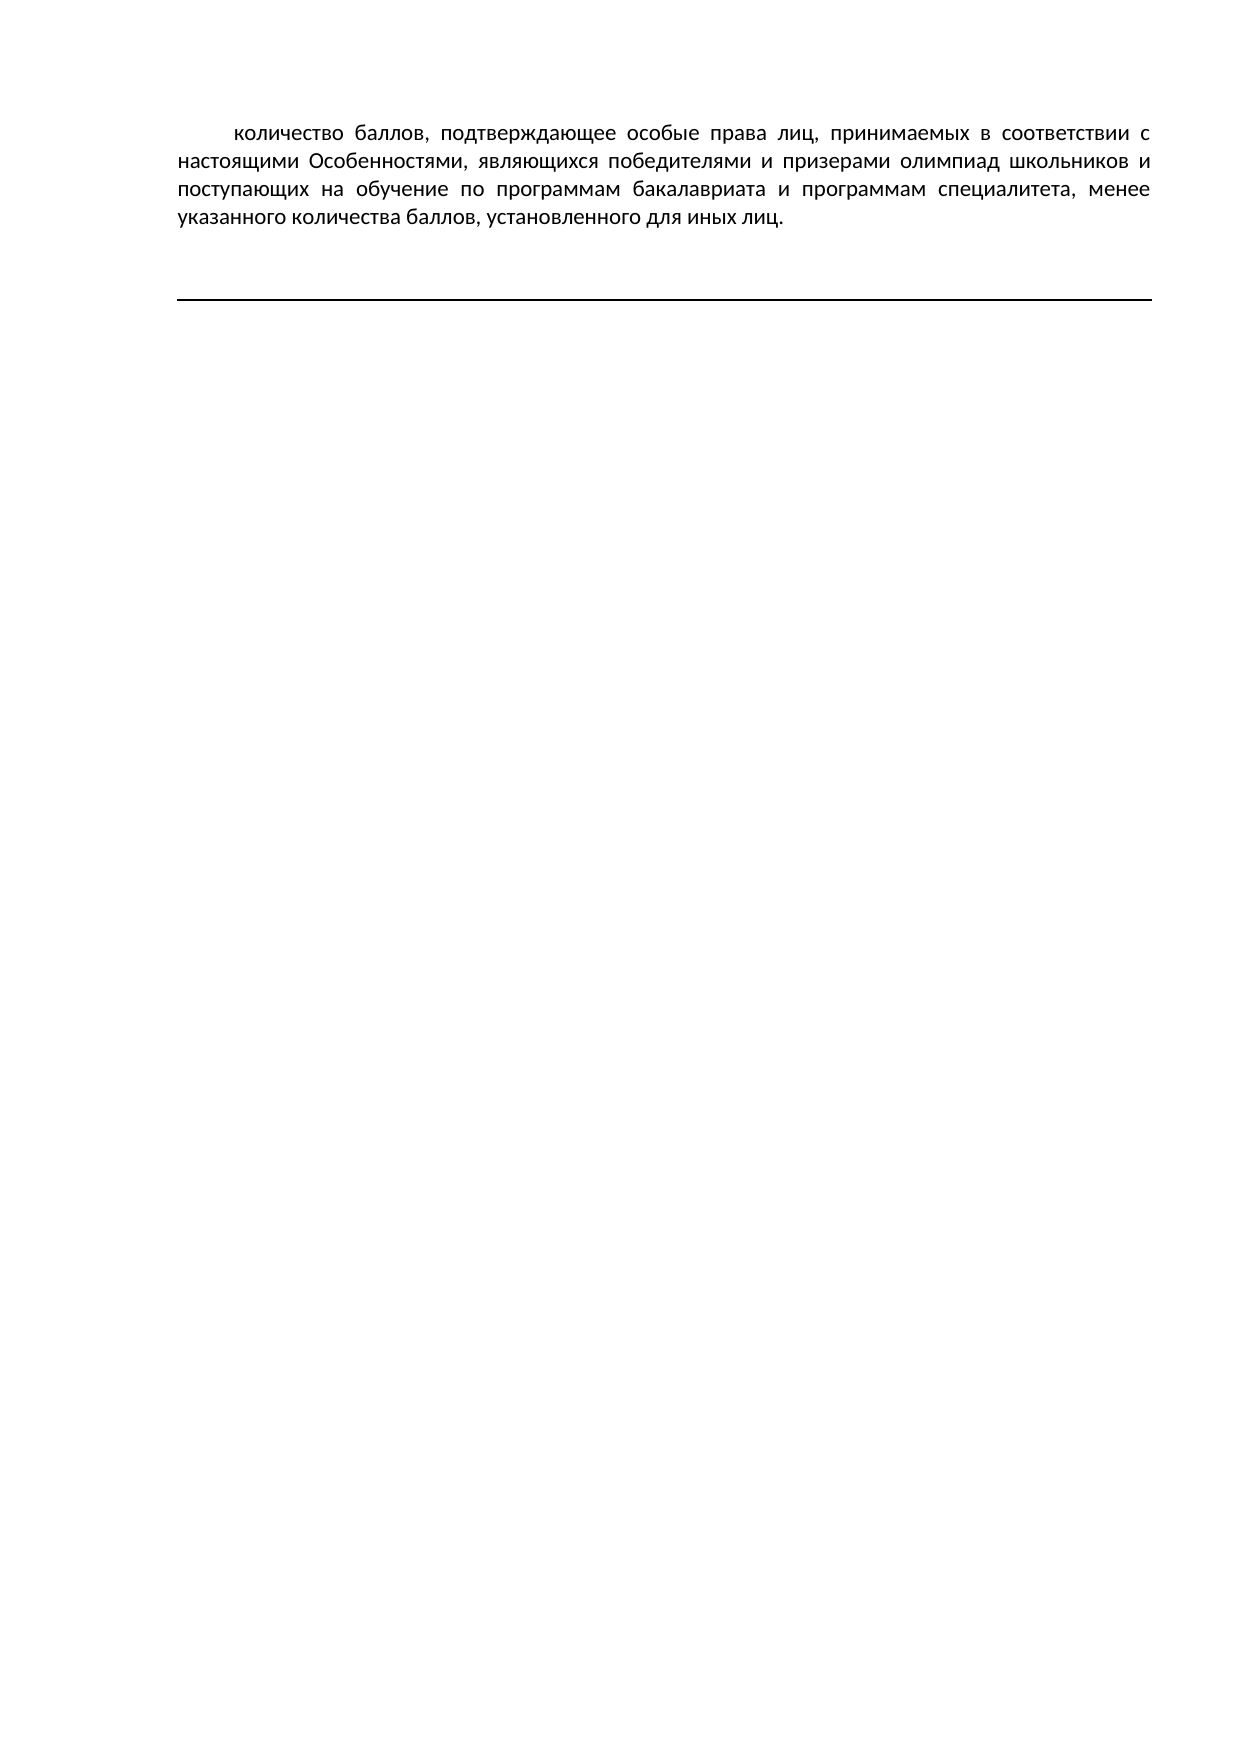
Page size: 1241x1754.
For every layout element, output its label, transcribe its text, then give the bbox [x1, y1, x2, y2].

text количество баллов, подтверждающее особые права лиц, принимаемых в соответствии с настоящими Особенностями, являющихся победителями и призерами олимпиад школьников и поступающих на обучение по программам бакалавриата и программам специалитета, менее указанного количества баллов, установленного для иных лиц. [177, 118, 1152, 230]
